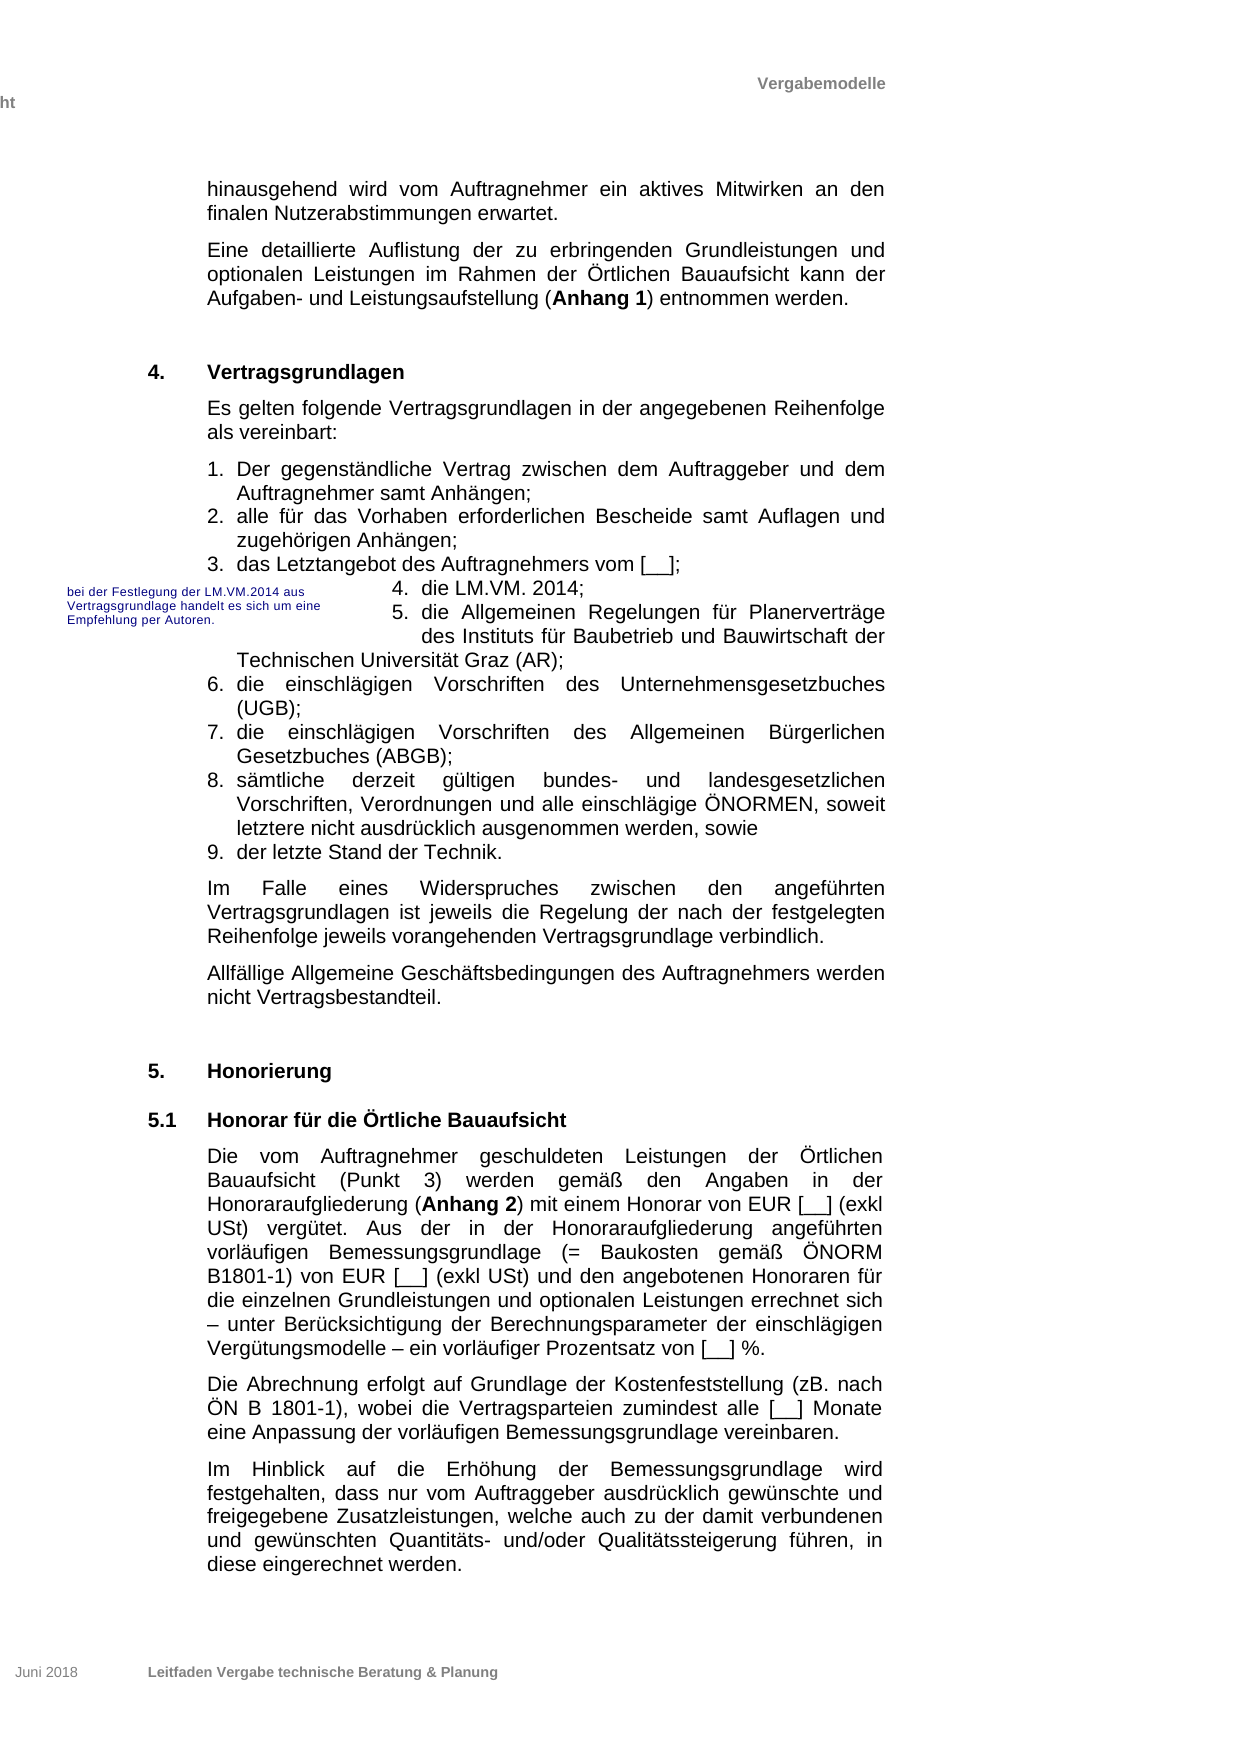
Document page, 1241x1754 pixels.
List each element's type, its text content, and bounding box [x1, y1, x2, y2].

list die Allgemeinen Regelungen für Planerverträge des Instituts für Baubetrieb und Bauwirtschaft der Technischen Universität Graz (AR); [207, 600, 886, 672]
list Der gegenständliche Vertrag zwischen dem Auftraggeber und dem Auftragnehmer samt Anhängen; [207, 456, 886, 504]
list sämtliche derzeit gültigen bundes- und landesgesetzlichen Vorschriften, Verordnungen und alle einschlägige ÖNORMEN, soweit letztere nicht ausdrücklich ausgenommen werden, sowie [207, 768, 886, 840]
subtitle Es gelten folgende Vertragsgrundlagen in der angegebenen Reihenfolge als vereinbart: [207, 396, 886, 444]
subtitle Eine detaillierte Auflistung der zu erbringenden Grundleistungen und optionalen Leistungen im Rahmen der Örtlichen Bauaufsicht kann der Aufgaben- und Leistungsaufstellung (Anhang 1) entnommen werden. [207, 238, 886, 309]
text Im Hinblick auf die Erhöhung der Bemessungsgrundlage wird festgehalten, dass nur vom Auftraggeber ausdrücklich gewünschte und freigegebene Zusatzleistungen, welche auch zu der damit verbundenen und gewünschten Quantitäts- und/oder Qualitätssteigerung führen, in diese eingerechnet werden. [207, 1456, 883, 1576]
subtitle Im Falle eines Widerspruches zwischen den angeführten Vertragsgrundlagen ist jeweils die Regelung der nach der festgelegten Reihenfolge jeweils vorangehenden Vertragsgrundlage verbindlich. [207, 876, 886, 948]
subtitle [207, 177, 886, 225]
list die einschlägigen Vorschriften des Unternehmensgesetzbuches (UGB); [207, 672, 886, 720]
text bei der Festlegung der LM.VM.2014 aus Vertragsgrundlage handelt es sich um eine Empfehlung per Autoren. [67, 584, 333, 627]
list die LM.VM. 2014; [207, 576, 886, 600]
subtitle Vertragsgrundlagen [148, 359, 886, 383]
subtitle Allfällige Allgemeine Geschäftsbedingungen des Auftragnehmers werden nicht Vertragsbestandteil. [207, 961, 886, 1008]
text Die Abrechnung erfolgt auf Grundlage der Kostenfeststellung (zB. nach ÖN B 1801-1), wobei die Vertragsparteien zumindest alle [__] Monate eine Anpassung der vorläufigen Bemessungsgrundlage vereinbaren. [207, 1372, 883, 1444]
subtitle Honorar für die Örtliche Bauaufsicht [148, 1107, 886, 1131]
subtitle Honorierung [148, 1058, 886, 1082]
list das Letztangebot des Auftragnehmers vom [__]; [207, 552, 886, 576]
list die einschlägigen Vorschriften des Allgemeinen Bürgerlichen Gesetzbuches (ABGB); [207, 720, 886, 768]
text Die vom Auftragnehmer geschuldeten Leistungen der Örtlichen Bauaufsicht (Punkt 3) werden gemäß den Angaben in der Honoraraufgliederung (Anhang 2) mit einem Honorar von EUR [__] (exkl USt) vergütet. Aus der in der Honoraraufgliederung angeführten vorläufigen Bemessungsgrundlage (= Baukosten gemäß ÖNORM B1801-1) von EUR [__] (exkl USt) und den angebotenen Honoraren für die einzelnen Grundleistungen und optionalen Leistungen errechnet sich – unter Berücksichtigung der Berechnungsparameter der einschlägigen Vergütungsmodelle – ein vorläufiger Prozentsatz von [__] %. [207, 1144, 883, 1359]
list der letzte Stand der Technik. [207, 840, 886, 864]
list alle für das Vorhaben erforderlichen Bescheide samt Auflagen und zugehörigen Anhängen; [207, 504, 886, 552]
